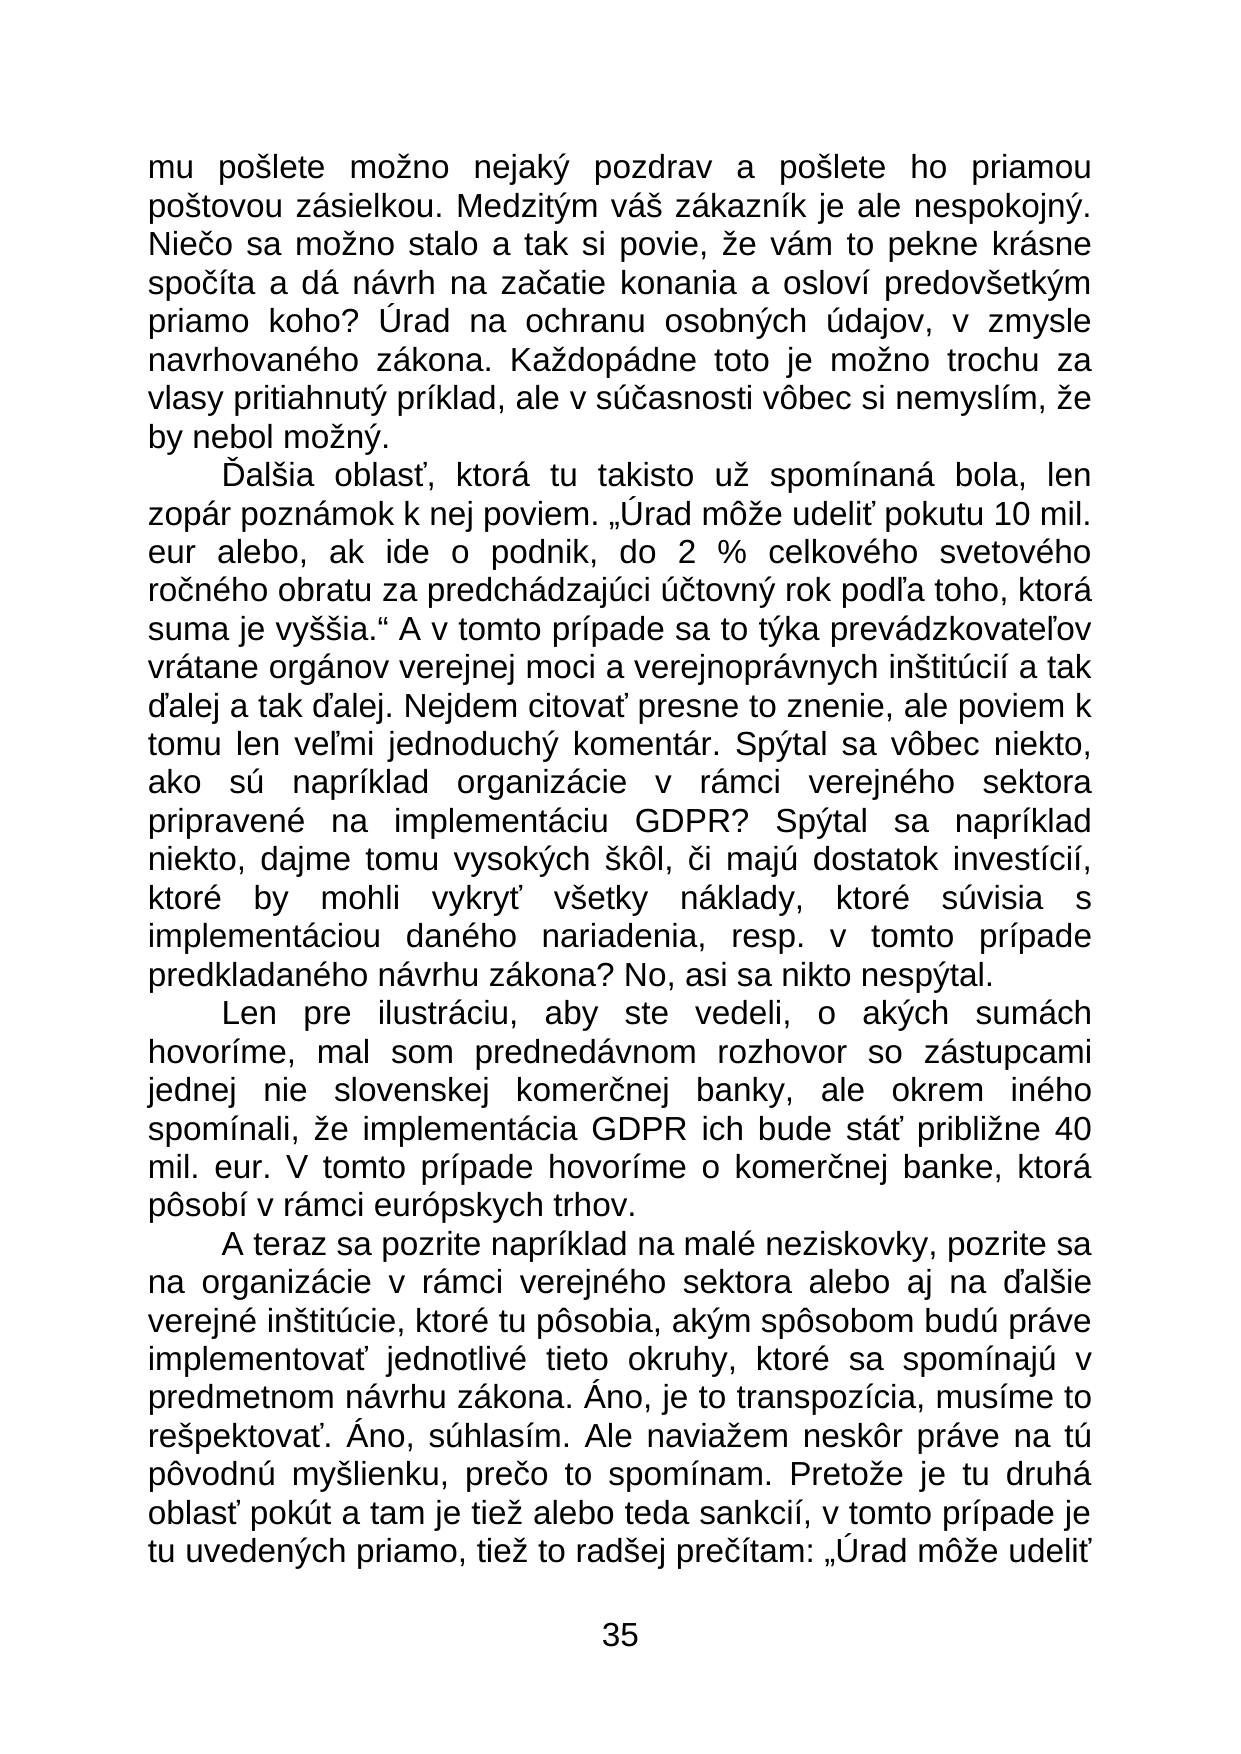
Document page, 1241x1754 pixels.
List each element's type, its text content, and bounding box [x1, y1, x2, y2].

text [148, 1224, 1093, 1570]
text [148, 148, 1093, 455]
text Len pre ilustráciu, aby ste vedeli, o akých sumách hovoríme, mal som prednedávnom rozhovor so zástupcami jednej nie slovenskej komerčnej banky, ale okrem iného spomínali, že implementácia GDPR ich bude stáť približne 40 mil. eur. V tomto prípade hovoríme o komerčnej banke, ktorá pôsobí v rámci európskych trhov. [148, 993, 1093, 1224]
text Ďalšia oblasť, ktorá tu takisto už spomínaná bola, len zopár poznámok k nej poviem. „Úrad môže udeliť pokutu 10 mil. eur alebo, ak ide o podnik, do 2 % celkového svetového ročného obratu za predchádzajúci účtovný rok podľa toho, ktorá suma je vyššia.“ A v tomto prípade sa to týka prevádzkovateľov vrátane orgánov verejnej moci a verejnoprávnych inštitúcií a tak ďalej a tak ďalej. Nejdem citovať presne to znenie, ale poviem k tomu len veľmi jednoduchý komentár. Spýtal sa vôbec niekto, ako sú napríklad organizácie v rámci verejného sektora pripravené na implementáciu GDPR? Spýtal sa napríklad niekto, dajme tomu vysokých škôl, či majú dostatok investícií, ktoré by mohli vykryť všetky náklady, ktoré súvisia s implementáciou daného nariadenia, resp. v tomto prípade predkladaného návrhu zákona? No, asi sa nikto nespýtal. [148, 455, 1093, 993]
